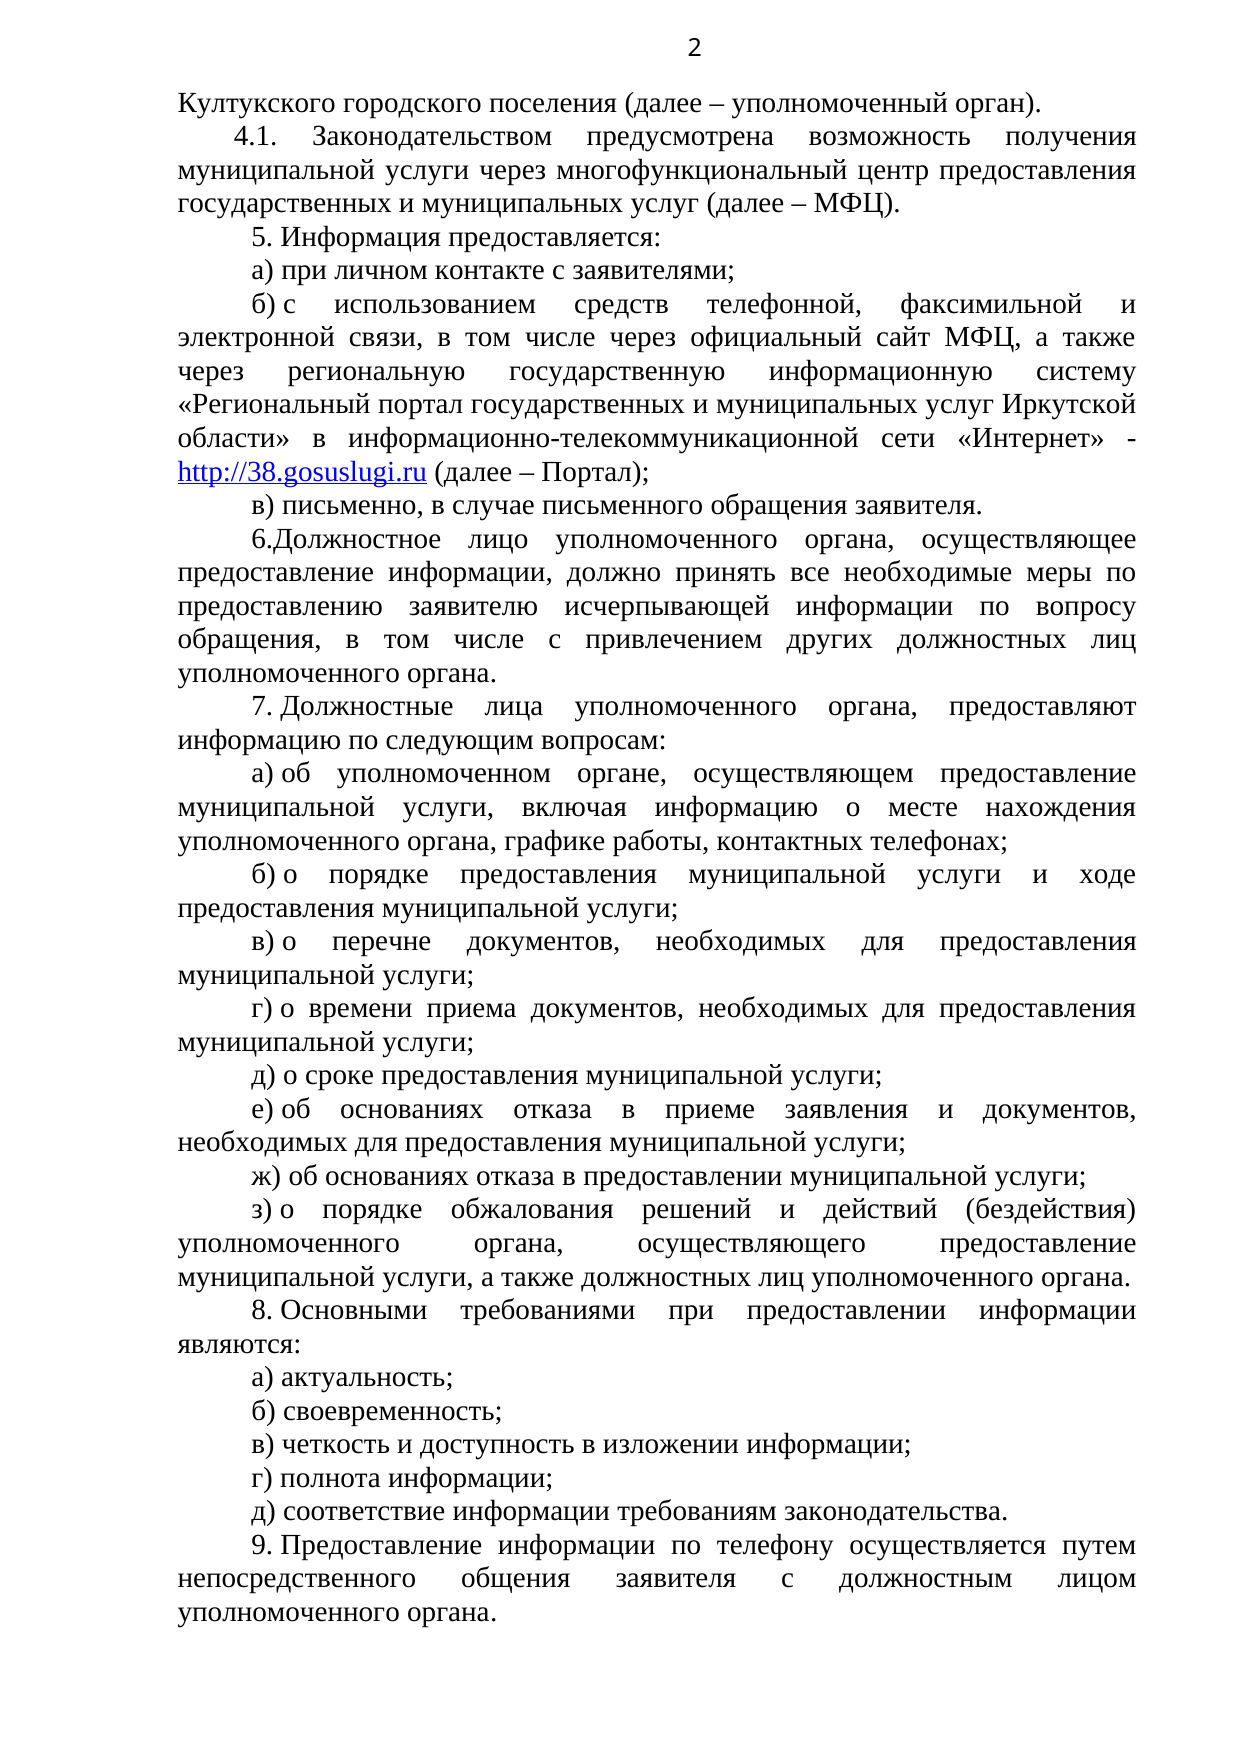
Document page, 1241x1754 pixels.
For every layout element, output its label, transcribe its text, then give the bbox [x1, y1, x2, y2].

text а) при личном контакте с заявителями; [177, 252, 1137, 286]
text 9. Предоставление информации по телефону осуществляется путем непосредственного общения заявителя с должностным лицом уполномоченного органа. [177, 1527, 1137, 1628]
text в) о перечне документов, необходимых для предоставления муниципальной услуги; [177, 923, 1137, 990]
text 5. Информация предоставляется: [177, 219, 1137, 252]
text д) соответствие информации требованиям законодательства. [177, 1493, 1137, 1527]
text б) с использованием средств телефонной, факсимильной и электронной связи, в том числе через официальный сайт МФЦ, а также через региональную государственную информационную систему «Региональный портал государственных и муниципальных услуг Иркутской области» в информационно-телекоммуникационной сети «Интернет» - http://38.gosuslugi.ru (далее – Портал); [177, 286, 1137, 487]
text г) о времени приема документов, необходимых для предоставления муниципальной услуги; [177, 990, 1137, 1057]
text е) об основаниях отказа в приеме заявления и документов, необходимых для предоставления муниципальной услуги; [177, 1091, 1137, 1158]
text 4.1. Законодательством предусмотрена возможность получения муниципальной услуги через многофункциональный центр предоставления государственных и муниципальных услуг (далее – МФЦ). [177, 118, 1137, 219]
text а) об уполномоченном органе, осуществляющем предоставление муниципальной услуги, включая информацию о месте нахождения уполномоченного органа, графике работы, контактных телефонах; [177, 756, 1137, 856]
text б) о порядке предоставления муниципальной услуги и ходе предоставления муниципальной услуги; [177, 856, 1137, 923]
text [177, 85, 1137, 118]
text г) полнота информации; [177, 1460, 1137, 1493]
text б) своевременность; [177, 1393, 1137, 1426]
text 8. Основными требованиями при предоставлении информации являются: [177, 1292, 1137, 1359]
text в) письменно, в случае письменного обращения заявителя. [177, 487, 1137, 521]
text з) о порядке обжалования решений и действий (бездействия) уполномоченного органа, осуществляющего предоставление муниципальной услуги, а также должностных лиц уполномоченного органа. [177, 1192, 1137, 1292]
text в) четкость и доступность в изложении информации; [177, 1426, 1137, 1460]
text д) о сроке предоставления муниципальной услуги; [177, 1057, 1137, 1091]
text ж) об основаниях отказа в предоставлении муниципальной услуги; [177, 1158, 1137, 1192]
text 6.Должностное лицо уполномоченного органа, осуществляющее предоставление информации, должно принять все необходимые меры по предоставлению заявителю исчерпывающей информации по вопросу обращения, в том числе с привлечением других должностных лиц уполномоченного органа. [177, 521, 1137, 688]
text а) актуальность; [177, 1359, 1137, 1393]
text 7. Должностные лица уполномоченного органа, предоставляют информацию по следующим вопросам: [177, 688, 1137, 756]
